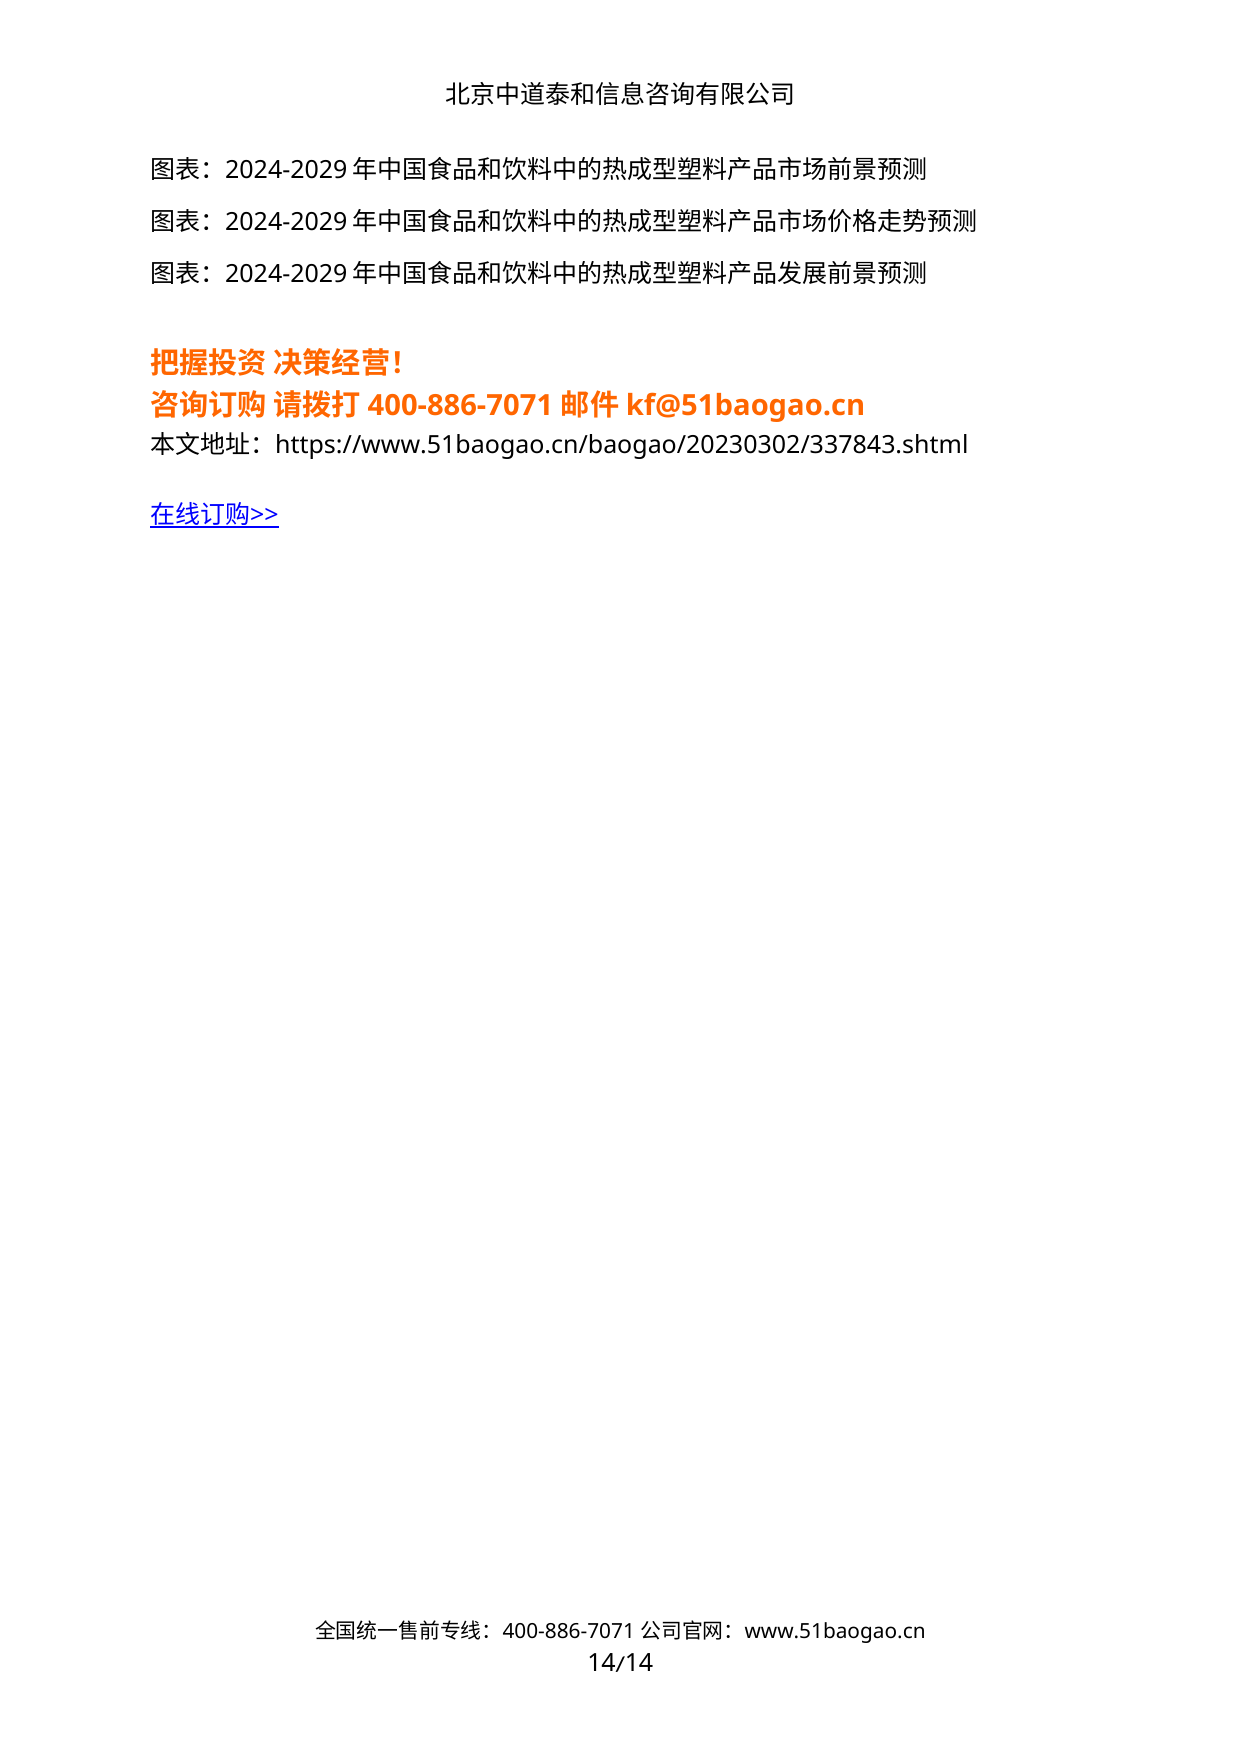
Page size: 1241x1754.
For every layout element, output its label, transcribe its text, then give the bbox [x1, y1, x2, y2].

text 图表：2024-2029年中国食品和饮料中的热成型塑料产品发展前景预测 [150, 254, 1090, 290]
text 把握投资 决策经营！咨询订购 请拨打 400-886-7071 邮件 kf@51baogao.cn本文地址：https://www.51baogao.cn/baogao/20230302/337843.shtml [150, 306, 1090, 461]
text 图表：2024-2029年中国食品和饮料中的热成型塑料产品市场价格走势预测 [150, 202, 1090, 238]
text 在线订购>> [150, 461, 1090, 531]
text 图表：2024-2029年中国食品和饮料中的热成型塑料产品市场前景预测 [150, 150, 1090, 186]
